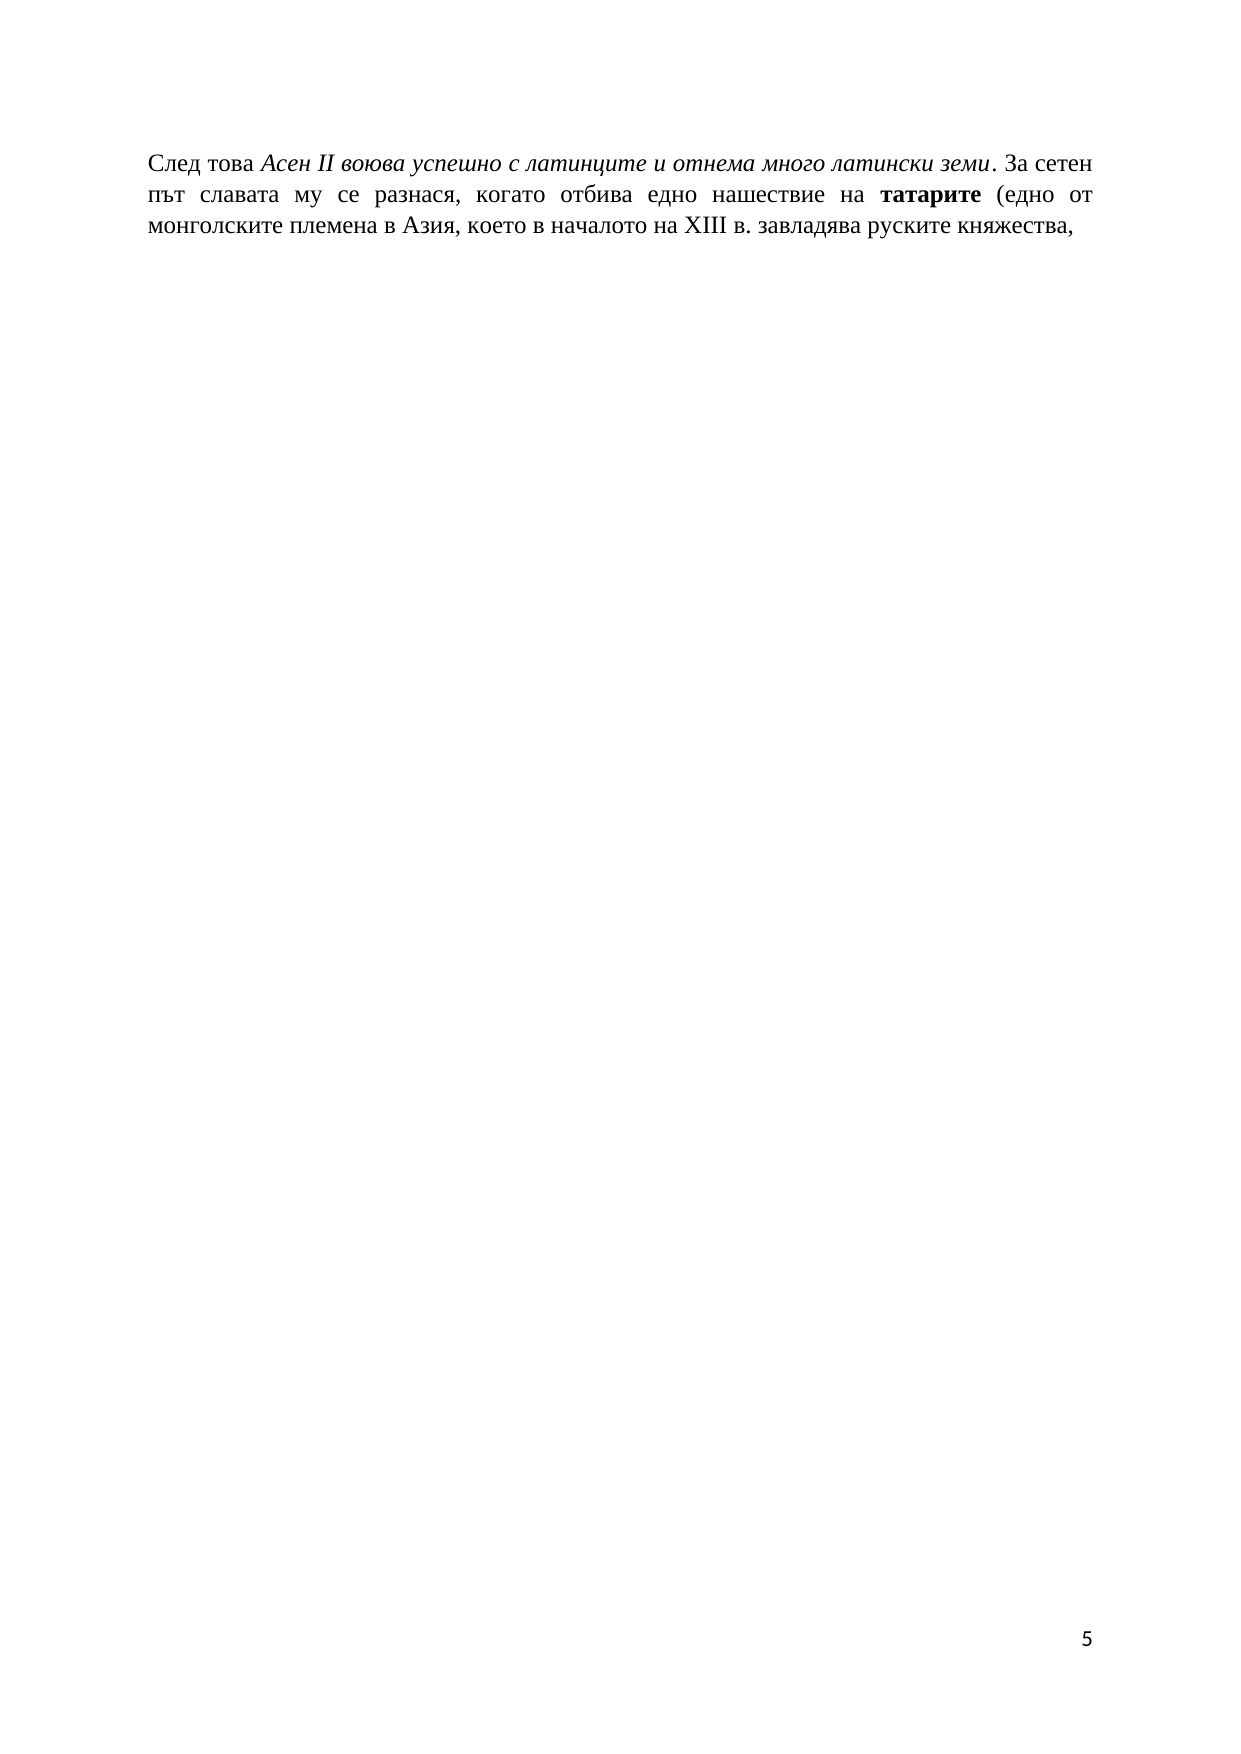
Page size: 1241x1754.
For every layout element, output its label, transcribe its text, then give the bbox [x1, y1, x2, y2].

text След това Асен II воюва успешно с латинците и отнема много латински земи. За сетен път славата му се разнася, когато отбива едно нашествие на татарите (едно от монголските племена в Азия, което в началото на XIII в. завладява руските княжества, [148, 148, 1093, 238]
